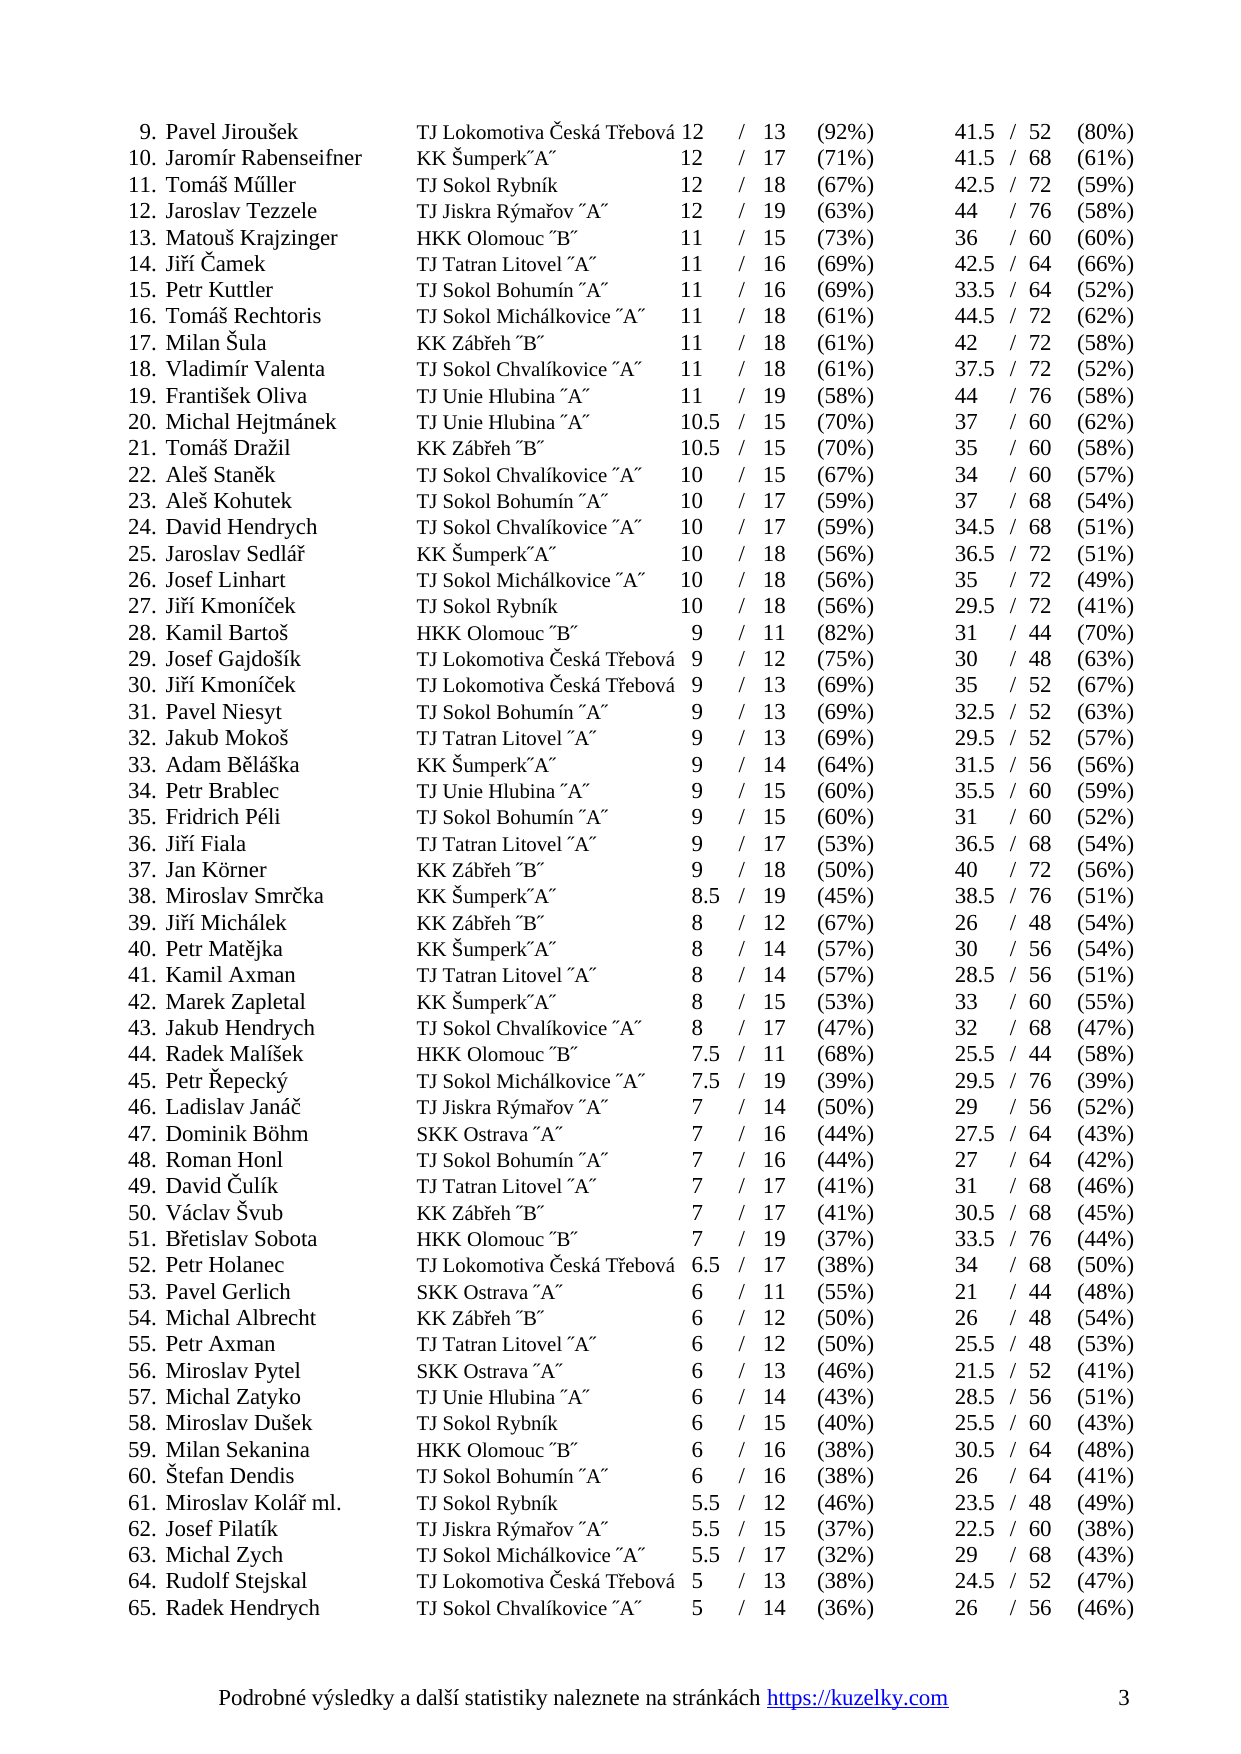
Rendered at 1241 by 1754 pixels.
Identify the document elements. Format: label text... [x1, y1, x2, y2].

text 61. Miroslav Kolář ml. TJ Sokol Rybník 5.5 / 12 (46%) 23.5 / 48 (49%) [106, 1488, 1134, 1515]
text 49. David Čulík TJ Tatran Litovel ˝A˝ 7 / 17 (41%) 31 / 68 (46%) [106, 1172, 1134, 1199]
text 22. Aleš Staněk TJ Sokol Chvalíkovice ˝A˝ 10 / 15 (67%) 34 / 60 (57%) [106, 461, 1134, 487]
text 16. Tomáš Rechtoris TJ Sokol Michálkovice ˝A˝ 11 / 18 (61%) 44.5 / 72 (62%) [106, 303, 1134, 329]
text 43. Jakub Hendrych TJ Sokol Chvalíkovice ˝A˝ 8 / 17 (47%) 32 / 68 (47%) [106, 1014, 1134, 1041]
text 25. Jaroslav Sedlář KK Šumperk˝A˝ 10 / 18 (56%) 36.5 / 72 (51%) [106, 540, 1134, 566]
text 31. Pavel Niesyt TJ Sokol Bohumín ˝A˝ 9 / 13 (69%) 32.5 / 52 (63%) [106, 698, 1134, 724]
text 56. Miroslav Pytel SKK Ostrava ˝A˝ 6 / 13 (46%) 21.5 / 52 (41%) [106, 1357, 1134, 1383]
text 12. Jaroslav Tezzele TJ Jiskra Rýmařov ˝A˝ 12 / 19 (63%) 44 / 76 (58%) [106, 197, 1134, 223]
text 32. Jakub Mokoš TJ Tatran Litovel ˝A˝ 9 / 13 (69%) 29.5 / 52 (57%) [106, 724, 1134, 751]
text 37. Jan Körner KK Zábřeh ˝B˝ 9 / 18 (50%) 40 / 72 (56%) [106, 856, 1134, 882]
text 40. Petr Matějka KK Šumperk˝A˝ 8 / 14 (57%) 30 / 56 (54%) [106, 935, 1134, 961]
text 46. Ladislav Janáč TJ Jiskra Rýmařov ˝A˝ 7 / 14 (50%) 29 / 56 (52%) [106, 1093, 1134, 1119]
text 45. Petr Řepecký TJ Sokol Michálkovice ˝A˝ 7.5 / 19 (39%) 29.5 / 76 (39%) [106, 1067, 1134, 1093]
text 11. Tomáš Műller TJ Sokol Rybník 12 / 18 (67%) 42.5 / 72 (59%) [106, 171, 1134, 197]
text 23. Aleš Kohutek TJ Sokol Bohumín ˝A˝ 10 / 17 (59%) 37 / 68 (54%) [106, 487, 1134, 513]
text 21. Tomáš Dražil KK Zábřeh ˝B˝ 10.5 / 15 (70%) 35 / 60 (58%) [106, 434, 1134, 461]
text 59. Milan Sekanina HKK Olomouc ˝B˝ 6 / 16 (38%) 30.5 / 64 (48%) [106, 1436, 1134, 1462]
text 57. Michal Zatyko TJ Unie Hlubina ˝A˝ 6 / 14 (43%) 28.5 / 56 (51%) [106, 1383, 1134, 1409]
text 17. Milan Šula KK Zábřeh ˝B˝ 11 / 18 (61%) 42 / 72 (58%) [106, 329, 1134, 355]
text 29. Josef Gajdošík TJ Lokomotiva Česká Třebová 9 / 12 (75%) 30 / 48 (63%) [106, 645, 1134, 672]
text 27. Jiří Kmoníček TJ Sokol Rybník 10 / 18 (56%) 29.5 / 72 (41%) [106, 592, 1134, 619]
text 62. Josef Pilatík TJ Jiskra Rýmařov ˝A˝ 5.5 / 15 (37%) 22.5 / 60 (38%) [106, 1515, 1134, 1541]
text 14. Jiří Čamek TJ Tatran Litovel ˝A˝ 11 / 16 (69%) 42.5 / 64 (66%) [106, 250, 1134, 276]
text 65. Radek Hendrych TJ Sokol Chvalíkovice ˝A˝ 5 / 14 (36%) 26 / 56 (46%) [106, 1594, 1134, 1620]
text 35. Fridrich Péli TJ Sokol Bohumín ˝A˝ 9 / 15 (60%) 31 / 60 (52%) [106, 803, 1134, 830]
text 18. Vladimír Valenta TJ Sokol Chvalíkovice ˝A˝ 11 / 18 (61%) 37.5 / 72 (52%) [106, 355, 1134, 382]
text 36. Jiří Fiala TJ Tatran Litovel ˝A˝ 9 / 17 (53%) 36.5 / 68 (54%) [106, 830, 1134, 856]
text 58. Miroslav Dušek TJ Sokol Rybník 6 / 15 (40%) 25.5 / 60 (43%) [106, 1409, 1134, 1436]
text 30. Jiří Kmoníček TJ Lokomotiva Česká Třebová 9 / 13 (69%) 35 / 52 (67%) [106, 672, 1134, 698]
text 52. Petr Holanec TJ Lokomotiva Česká Třebová 6.5 / 17 (38%) 34 / 68 (50%) [106, 1251, 1134, 1278]
text 51. Břetislav Sobota HKK Olomouc ˝B˝ 7 / 19 (37%) 33.5 / 76 (44%) [106, 1225, 1134, 1251]
text 50. Václav Švub KK Zábřeh ˝B˝ 7 / 17 (41%) 30.5 / 68 (45%) [106, 1199, 1134, 1225]
text 41. Kamil Axman TJ Tatran Litovel ˝A˝ 8 / 14 (57%) 28.5 / 56 (51%) [106, 961, 1134, 988]
text 15. Petr Kuttler TJ Sokol Bohumín ˝A˝ 11 / 16 (69%) 33.5 / 64 (52%) [106, 276, 1134, 303]
text 64. Rudolf Stejskal TJ Lokomotiva Česká Třebová 5 / 13 (38%) 24.5 / 52 (47%) [106, 1568, 1134, 1594]
text 53. Pavel Gerlich SKK Ostrava ˝A˝ 6 / 11 (55%) 21 / 44 (48%) [106, 1278, 1134, 1304]
text 44. Radek Malíšek HKK Olomouc ˝B˝ 7.5 / 11 (68%) 25.5 / 44 (58%) [106, 1041, 1134, 1067]
text 20. Michal Hejtmánek TJ Unie Hlubina ˝A˝ 10.5 / 15 (70%) 37 / 60 (62%) [106, 408, 1134, 434]
text 26. Josef Linhart TJ Sokol Michálkovice ˝A˝ 10 / 18 (56%) 35 / 72 (49%) [106, 566, 1134, 592]
text 54. Michal Albrecht KK Zábřeh ˝B˝ 6 / 12 (50%) 26 / 48 (54%) [106, 1304, 1134, 1330]
text 60. Štefan Dendis TJ Sokol Bohumín ˝A˝ 6 / 16 (38%) 26 / 64 (41%) [106, 1462, 1134, 1488]
text 34. Petr Brablec TJ Unie Hlubina ˝A˝ 9 / 15 (60%) 35.5 / 60 (59%) [106, 777, 1134, 803]
text 63. Michal Zych TJ Sokol Michálkovice ˝A˝ 5.5 / 17 (32%) 29 / 68 (43%) [106, 1541, 1134, 1568]
text 47. Dominik Böhm SKK Ostrava ˝A˝ 7 / 16 (44%) 27.5 / 64 (43%) [106, 1119, 1134, 1146]
text 24. David Hendrych TJ Sokol Chvalíkovice ˝A˝ 10 / 17 (59%) 34.5 / 68 (51%) [106, 513, 1134, 540]
text 33. Adam Běláška KK Šumperk˝A˝ 9 / 14 (64%) 31.5 / 56 (56%) [106, 751, 1134, 777]
text 19. František Oliva TJ Unie Hlubina ˝A˝ 11 / 19 (58%) 44 / 76 (58%) [106, 382, 1134, 408]
text 42. Marek Zapletal KK Šumperk˝A˝ 8 / 15 (53%) 33 / 60 (55%) [106, 988, 1134, 1014]
text 10. Jaromír Rabenseifner KK Šumperk˝A˝ 12 / 17 (71%) 41.5 / 68 (61%) [106, 144, 1134, 171]
text 28. Kamil Bartoš HKK Olomouc ˝B˝ 9 / 11 (82%) 31 / 44 (70%) [106, 619, 1134, 645]
text 9. Pavel Jiroušek TJ Lokomotiva Česká Třebová 12 / 13 (92%) 41.5 / 52 (80%) [106, 118, 1134, 144]
text 55. Petr Axman TJ Tatran Litovel ˝A˝ 6 / 12 (50%) 25.5 / 48 (53%) [106, 1330, 1134, 1357]
text 13. Matouš Krajzinger HKK Olomouc ˝B˝ 11 / 15 (73%) 36 / 60 (60%) [106, 223, 1134, 250]
text 48. Roman Honl TJ Sokol Bohumín ˝A˝ 7 / 16 (44%) 27 / 64 (42%) [106, 1146, 1134, 1172]
text 38. Miroslav Smrčka KK Šumperk˝A˝ 8.5 / 19 (45%) 38.5 / 76 (51%) [106, 882, 1134, 909]
text 39. Jiří Michálek KK Zábřeh ˝B˝ 8 / 12 (67%) 26 / 48 (54%) [106, 909, 1134, 935]
